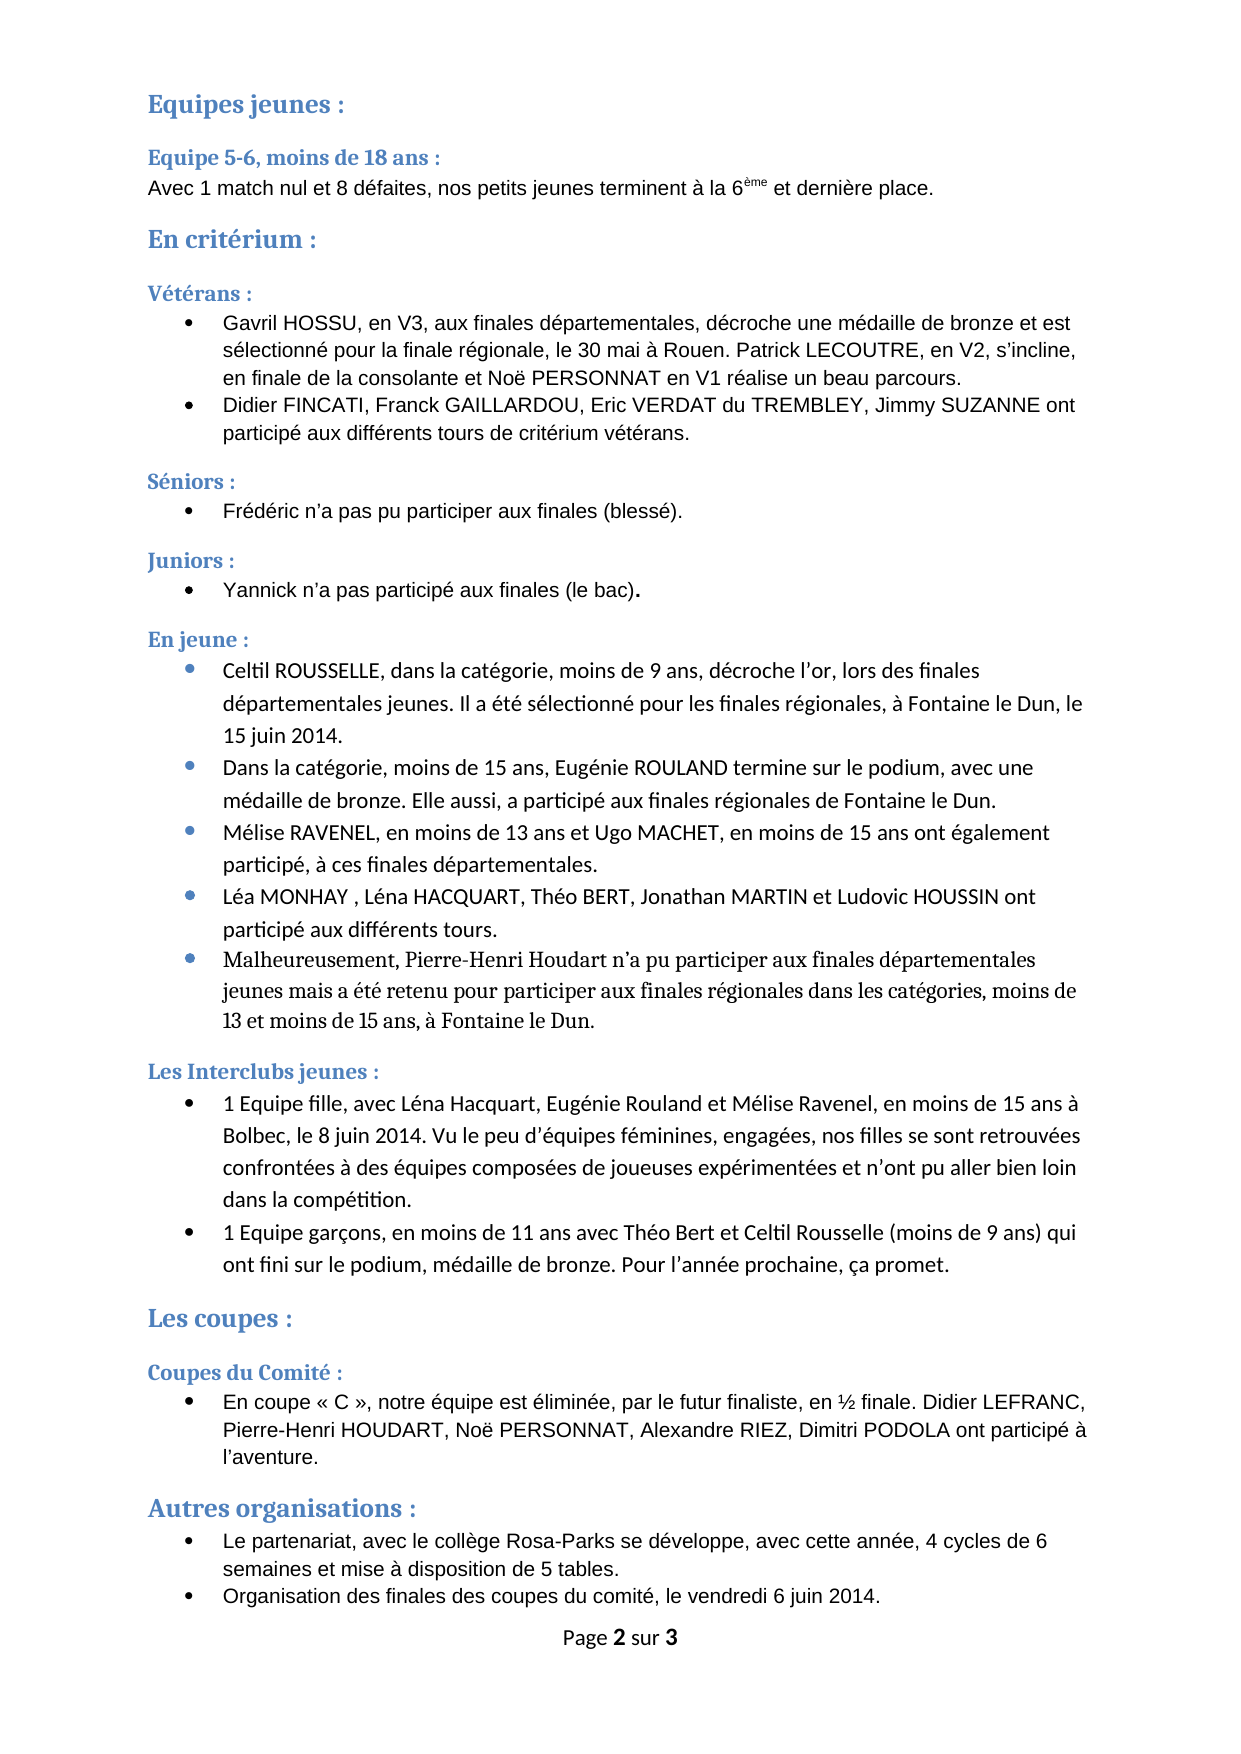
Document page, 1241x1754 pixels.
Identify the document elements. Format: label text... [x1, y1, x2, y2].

subtitle En critérium : [148, 224, 1092, 255]
subtitle Juniors : [148, 548, 1092, 574]
subtitle Vétérans : [148, 280, 1092, 307]
text Avec 1 match nul et 8 défaites, nos petits jeunes terminent à la 6ème et dernière place. [148, 175, 1092, 199]
subtitle Autres organisations : [148, 1493, 1092, 1525]
list Mélise RAVENEL, en moins de 13 ans et Ugo MACHET, en moins de 15 ans ont également participé, à ces finales départementales. [185, 818, 1092, 878]
subtitle Equipes jeunes : [148, 89, 1092, 120]
list 1 Equipe fille, avec Léna Hacquart, Eugénie Rouland et Mélise Ravenel, en moins de 15 ans à Bolbec, le 8 juin 2014. Vu le peu d’équipes féminines, engagées, nos filles se sont retrouvées confrontées à des équipes composées de joueuses expérimentées et n’ont pu aller bien loin dans la compétition. [185, 1089, 1092, 1213]
subtitle Equipe 5-6, moins de 18 ans : [148, 145, 1092, 172]
list Le partenariat, avec le collège Rosa-Parks se développe, avec cette année, 4 cycles de 6 semaines et mise à disposition de 5 tables. [185, 1529, 1092, 1581]
subtitle En jeune : [148, 626, 1092, 653]
list Léa MONHAY , Léna HACQUART, Théo BERT, Jonathan MARTIN et Ludovic HOUSSIN ont participé aux différents tours. [185, 882, 1092, 943]
subtitle Coupes du Comité : [148, 1359, 1092, 1386]
subtitle Les Interclubs jeunes : [148, 1059, 1092, 1085]
list Yannick n’a pas participé aux finales (le bac). [185, 578, 1092, 602]
list 1 Equipe garçons, en moins de 11 ans avec Théo Bert et Celtil Rousselle (moins de 9 ans) qui ont fini sur le podium, médaille de bronze. Pour l’année prochaine, ça promet. [185, 1218, 1092, 1278]
list Organisation des finales des coupes du comité, le vendredi 6 juin 2014. [185, 1584, 1092, 1608]
list Didier FINCATI, Franck GAILLARDOU, Eric VERDAT du TREMBLEY, Jimmy SUZANNE ont participé aux différents tours de critérium vétérans. [185, 393, 1092, 445]
subtitle Séniors : [148, 469, 1092, 495]
list Dans la catégorie, moins de 15 ans, Eugénie ROULAND termine sur le podium, avec une médaille de bronze. Elle aussi, a participé aux finales régionales de Fontaine le Dun. [185, 753, 1092, 814]
subtitle Les coupes : [148, 1303, 1092, 1334]
list Frédéric n’a pas pu participer aux finales (blessé). [185, 499, 1092, 523]
list Celtil ROUSSELLE, dans la catégorie, moins de 9 ans, décroche l’or, lors des finales départementales jeunes. Il a été sélectionné pour les finales régionales, à Fontaine le Dun, le 15 juin 2014. [185, 657, 1092, 749]
list Gavril HOSSU, en V3, aux finales départementales, décroche une médaille de bronze et est sélectionné pour la finale régionale, le 30 mai à Rouen. Patrick LECOUTRE, en V2, s’incline, en finale de la consolante et Noë PERSONNAT en V1 réalise un beau parcours. [185, 311, 1092, 389]
list En coupe « C », notre équipe est éliminée, par le futur finaliste, en ½ finale. Didier LEFRANC, Pierre-Henri HOUDART, Noë PERSONNAT, Alexandre RIEZ, Dimitri PODOLA ont participé à l’aventure. [185, 1390, 1092, 1469]
list Malheureusement, Pierre-Henri Houdart n’a pu participer aux finales départementales jeunes mais a été retenu pour participer aux finales régionales dans les catégories, moins de 13 et moins de 15 ans, à Fontaine le Dun. [185, 947, 1092, 1034]
